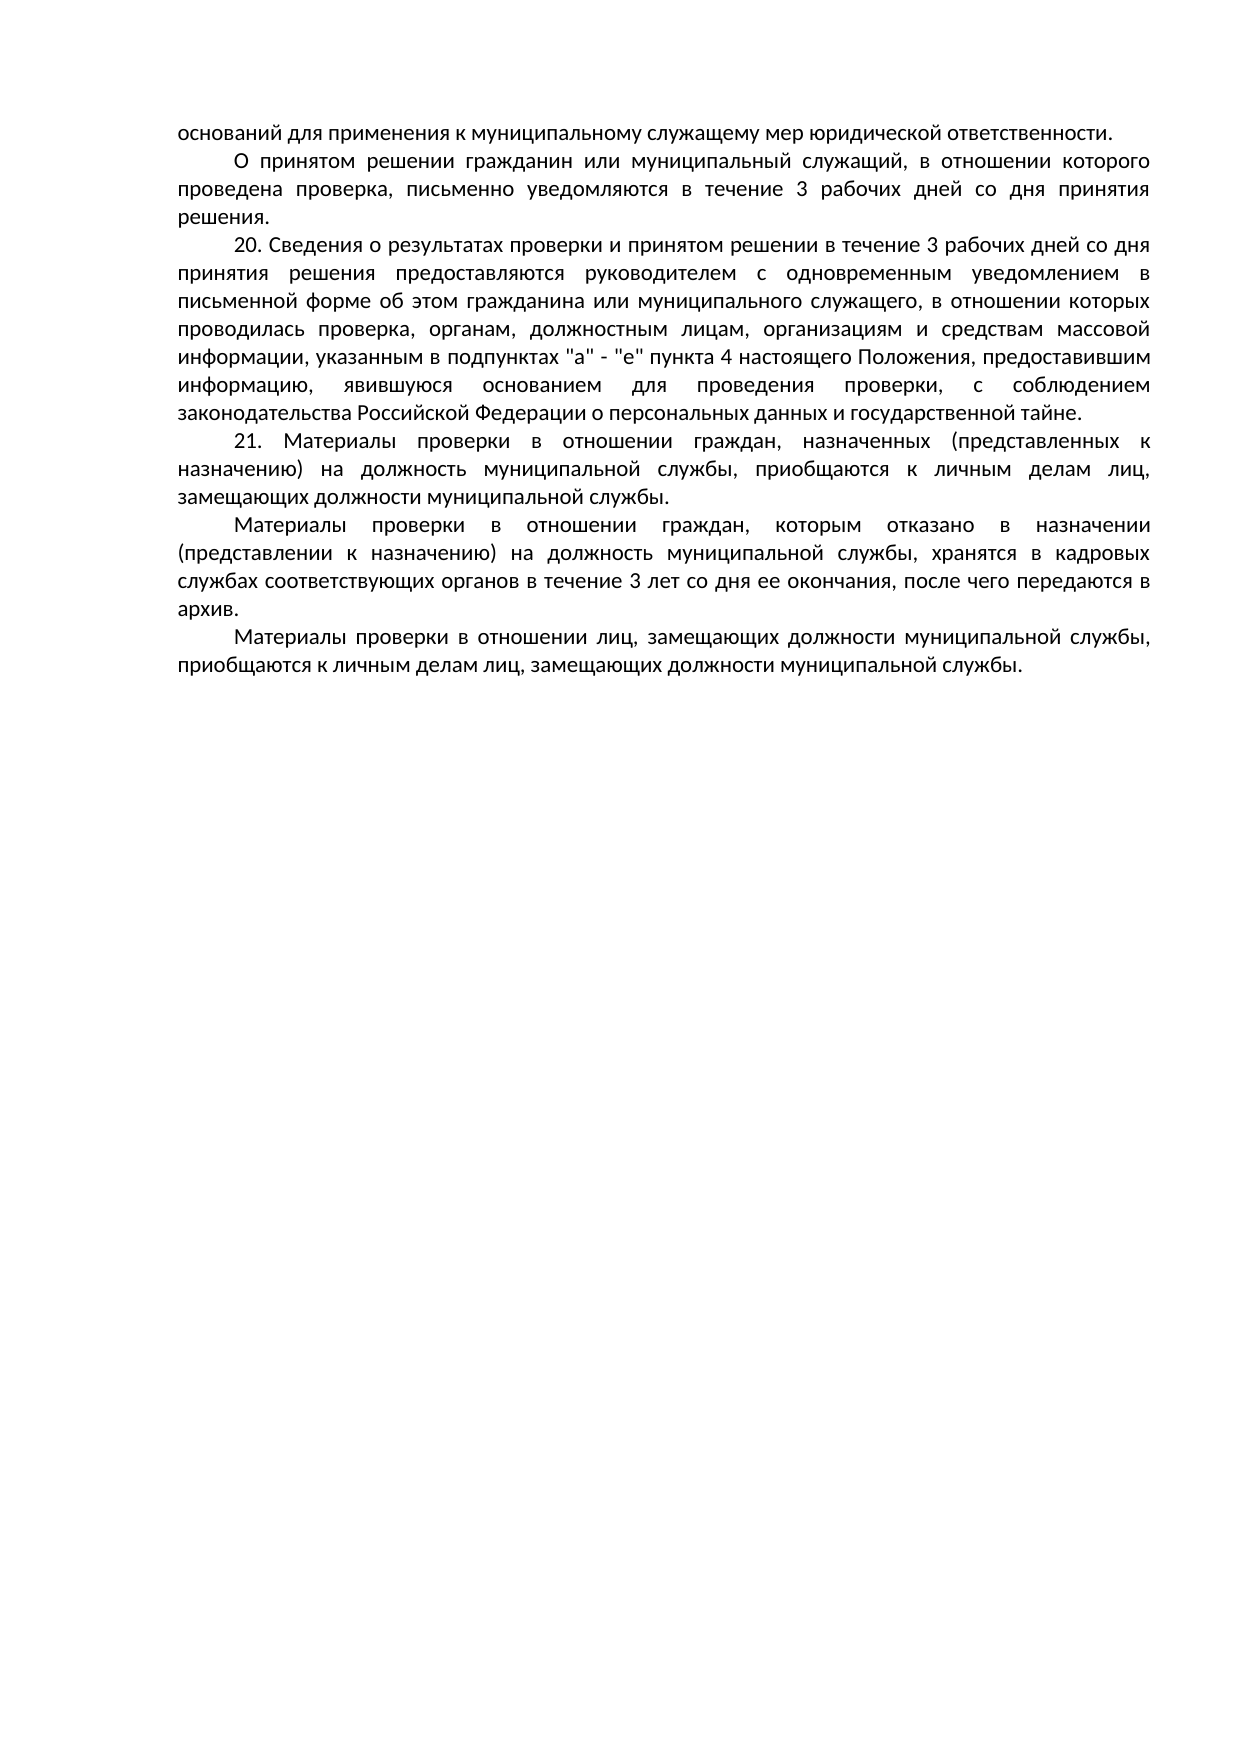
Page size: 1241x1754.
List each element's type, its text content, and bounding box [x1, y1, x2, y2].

text Материалы проверки в отношении лиц, замещающих должности муниципальной службы, приобщаются к личным делам лиц, замещающих должности муниципальной службы. [177, 622, 1152, 678]
text О принятом решении гражданин или муниципальный служащий, в отношении которого проведена проверка, письменно уведомляются в течение 3 рабочих дней со дня принятия решения. [177, 146, 1152, 230]
text 20. Сведения о результатах проверки и принятом решении в течение 3 рабочих дней со дня принятия решения предоставляются руководителем с одновременным уведомлением в письменной форме об этом гражданина или муниципального служащего, в отношении которых проводилась проверка, органам, должностным лицам, организациям и средствам массовой информации, указанным в подпунктах "а" - "е" пункта 4 настоящего Положения, предоставившим информацию, явившуюся основанием для проведения проверки, с соблюдением законодательства Российской Федерации о персональных данных и государственной тайне. [177, 230, 1152, 426]
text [177, 118, 1152, 146]
text 21. Материалы проверки в отношении граждан, назначенных (представленных к назначению) на должность муниципальной службы, приобщаются к личным делам лиц, замещающих должности муниципальной службы. [177, 426, 1152, 510]
text Материалы проверки в отношении граждан, которым отказано в назначении (представлении к назначению) на должность муниципальной службы, хранятся в кадровых службах соответствующих органов в течение 3 лет со дня ее окончания, после чего передаются в архив. [177, 510, 1152, 622]
